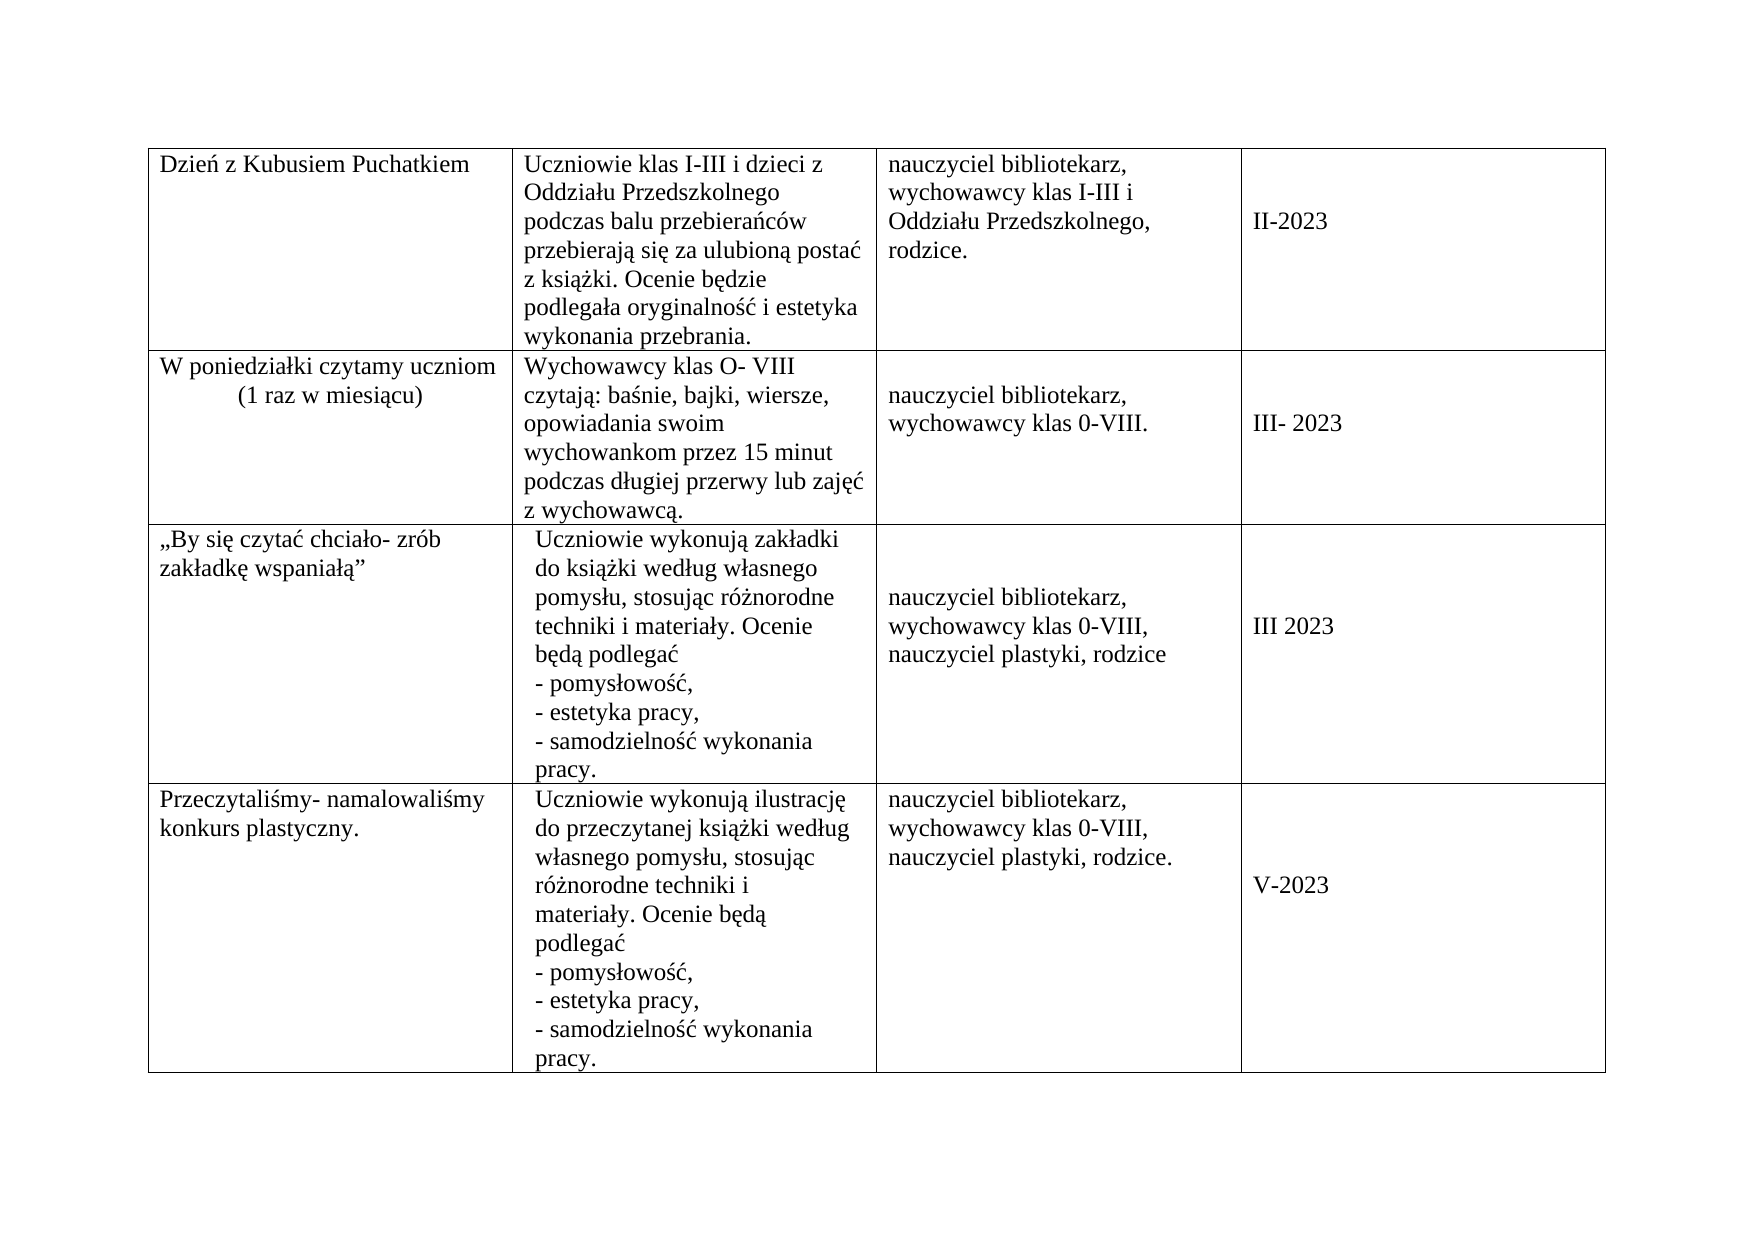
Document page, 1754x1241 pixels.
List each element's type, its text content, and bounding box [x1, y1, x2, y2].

table_cell nauczyciel bibliotekarz, wychowawcy klas 0-VIII, nauczyciel plastyki, rodzice [877, 525, 1241, 783]
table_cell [877, 784, 1241, 1072]
table_cell nauczyciel bibliotekarz, wychowawcy klas 0-VIII. [877, 351, 1241, 523]
table_cell [513, 784, 876, 1072]
table_cell Wychowawcy klas O- VIII czytają: baśnie, bajki, wiersze, opowiadania swoim wychowankom przez 15 minut podczas długiej przerwy lub zajęć z wychowawcą. [513, 351, 876, 523]
table_cell III- 2023 [1242, 351, 1605, 523]
table_cell Uczniowie klas I-III i dzieci z Oddziału Przedszkolnego podczas balu przebierańców przebierają się za ulubioną postać z książki. Ocenie będzie podlegała oryginalność i estetyka wykonania przebrania. [513, 149, 876, 350]
table_cell Dzień z Kubusiem Puchatkiem [149, 149, 512, 350]
table_cell [513, 525, 876, 783]
table_cell „By się czytać chciało- zrób zakładkę wspaniałą” [149, 525, 512, 783]
table_cell III 2023 [1242, 525, 1605, 783]
table_cell nauczyciel bibliotekarz, wychowawcy klas I-III i Oddziału Przedszkolnego, rodzice. [877, 149, 1241, 350]
table_cell V-2023 [1242, 784, 1605, 1072]
table_cell II-2023 [1242, 149, 1605, 350]
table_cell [149, 784, 512, 1072]
table_cell W poniedziałki czytamy uczniom (1 raz w miesiącu) [149, 351, 512, 523]
